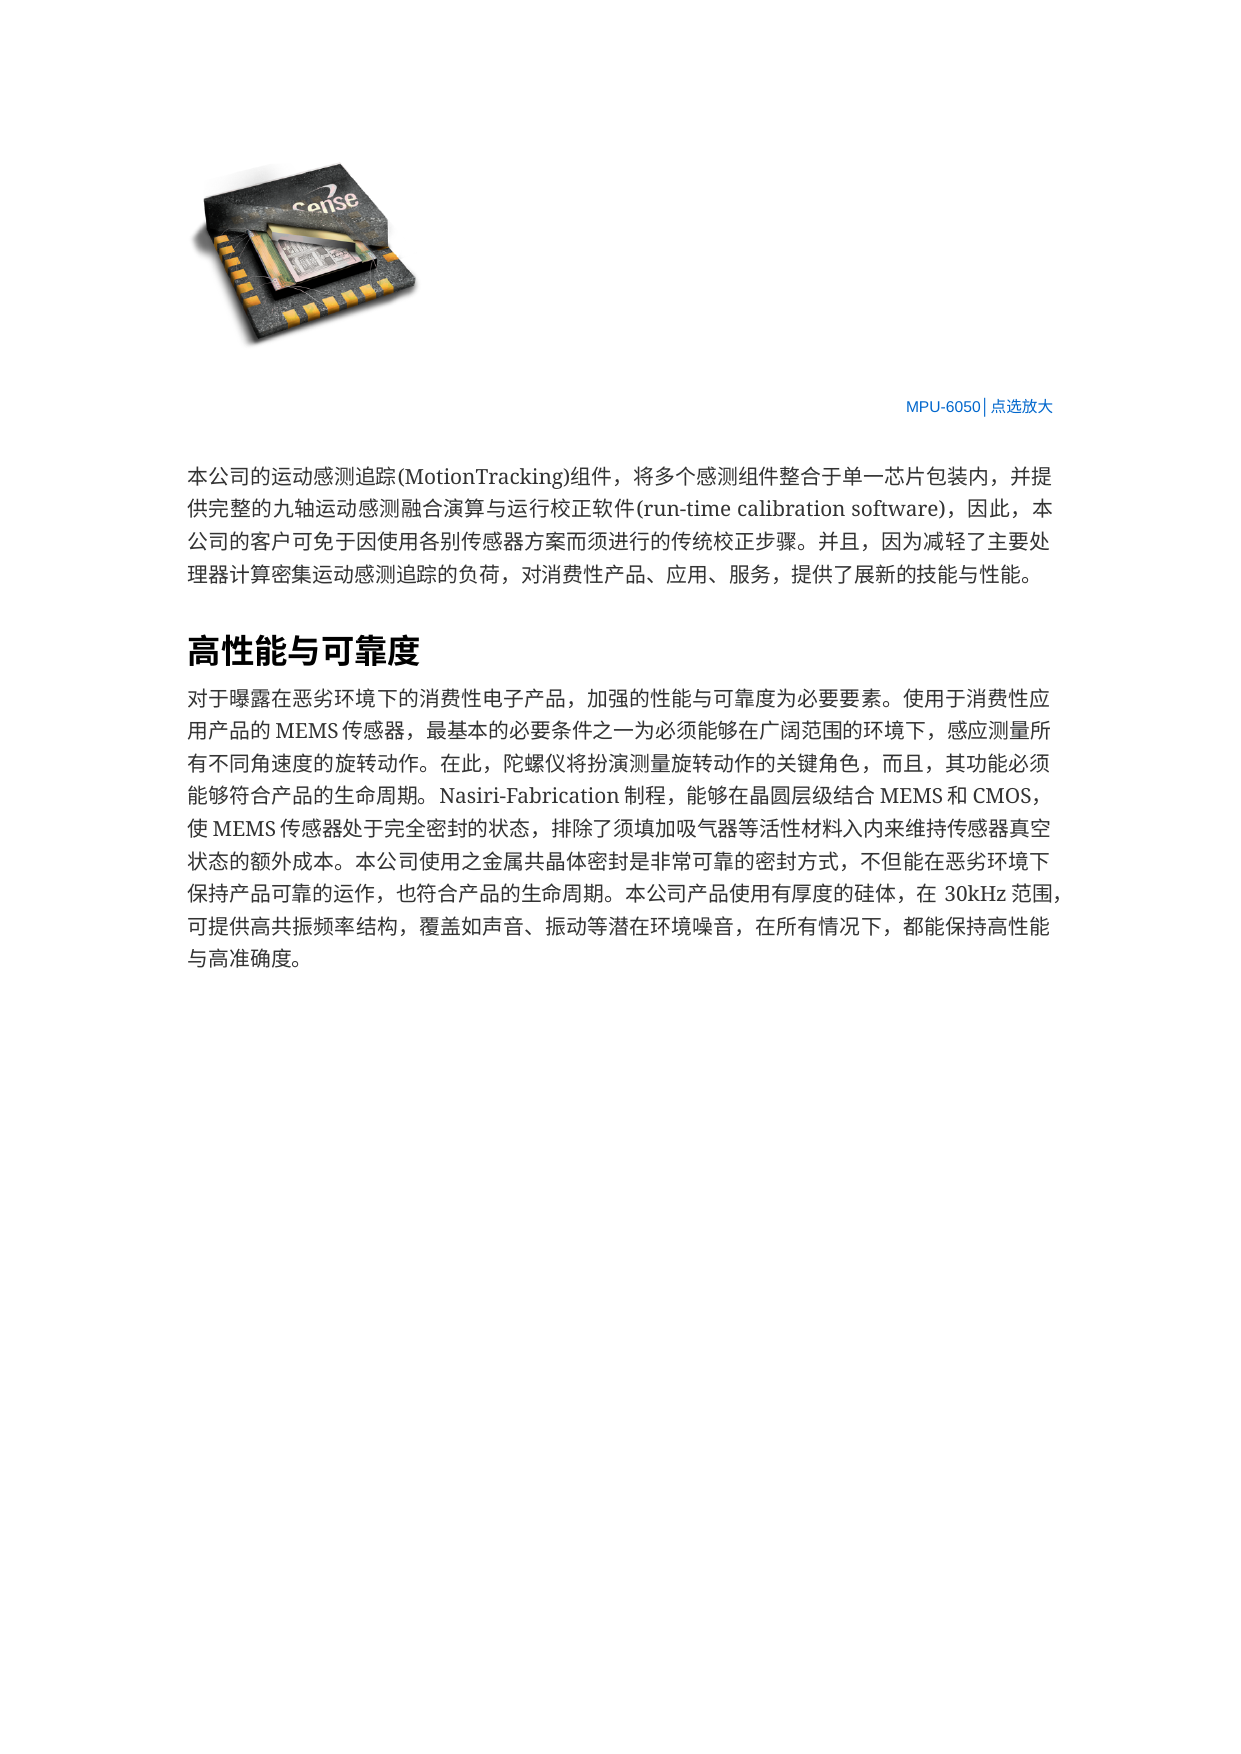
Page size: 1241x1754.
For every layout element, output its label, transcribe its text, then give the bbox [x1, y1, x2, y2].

text 对于曝露在恶劣环境下的消费性电子产品，加强的性能与可靠度为必要要素。使用于消费性应用产品的MEMS传感器，最基本的必要条件之一为必须能够在广阔范围的环境下，感应测量所有不同角速度的旋转动作。在此，陀螺仪将扮演测量旋转动作的关键角色，而且，其功能必须能够符合产品的生命周期。Nasiri-Fabrication制程，能够在晶圆层级结合MEMS和CMOS，使MEMS传感器处于完全密封的状态，排除了须填加吸气器等活性材料入内来维持传感器真空状态的额外成本。本公司使用之金属共晶体密封是非常可靠的密封方式，不但能在恶劣环境下保持产品可靠的运作，也符合产品的生命周期。本公司产品使用有厚度的硅体，在30kHz范围，可提供高共振频率结构，覆盖如声音、振动等潜在环境噪音，在所有情况下，都能保持高性能与高准确度。 [187, 681, 1053, 974]
subtitle 高性能与可靠度 [187, 616, 1053, 681]
text 本公司的运动感测追踪(MotionTracking)组件，将多个感测组件整合于单一芯片包装内，并提供完整的九轴运动感测融合演算与运行校正软件(run-time calibration software)，因此，本公司的客户可免于因使用各别传感器方案而须进行的传统校正步骤。并且，因为减轻了主要处理器计算密集运动感测追踪的负荷，对消费性产品、应用、服务，提供了展新的技能与性能。 [187, 459, 1053, 589]
picture [187, 162, 422, 351]
text MPU-6050│点选放大 [187, 389, 1053, 422]
